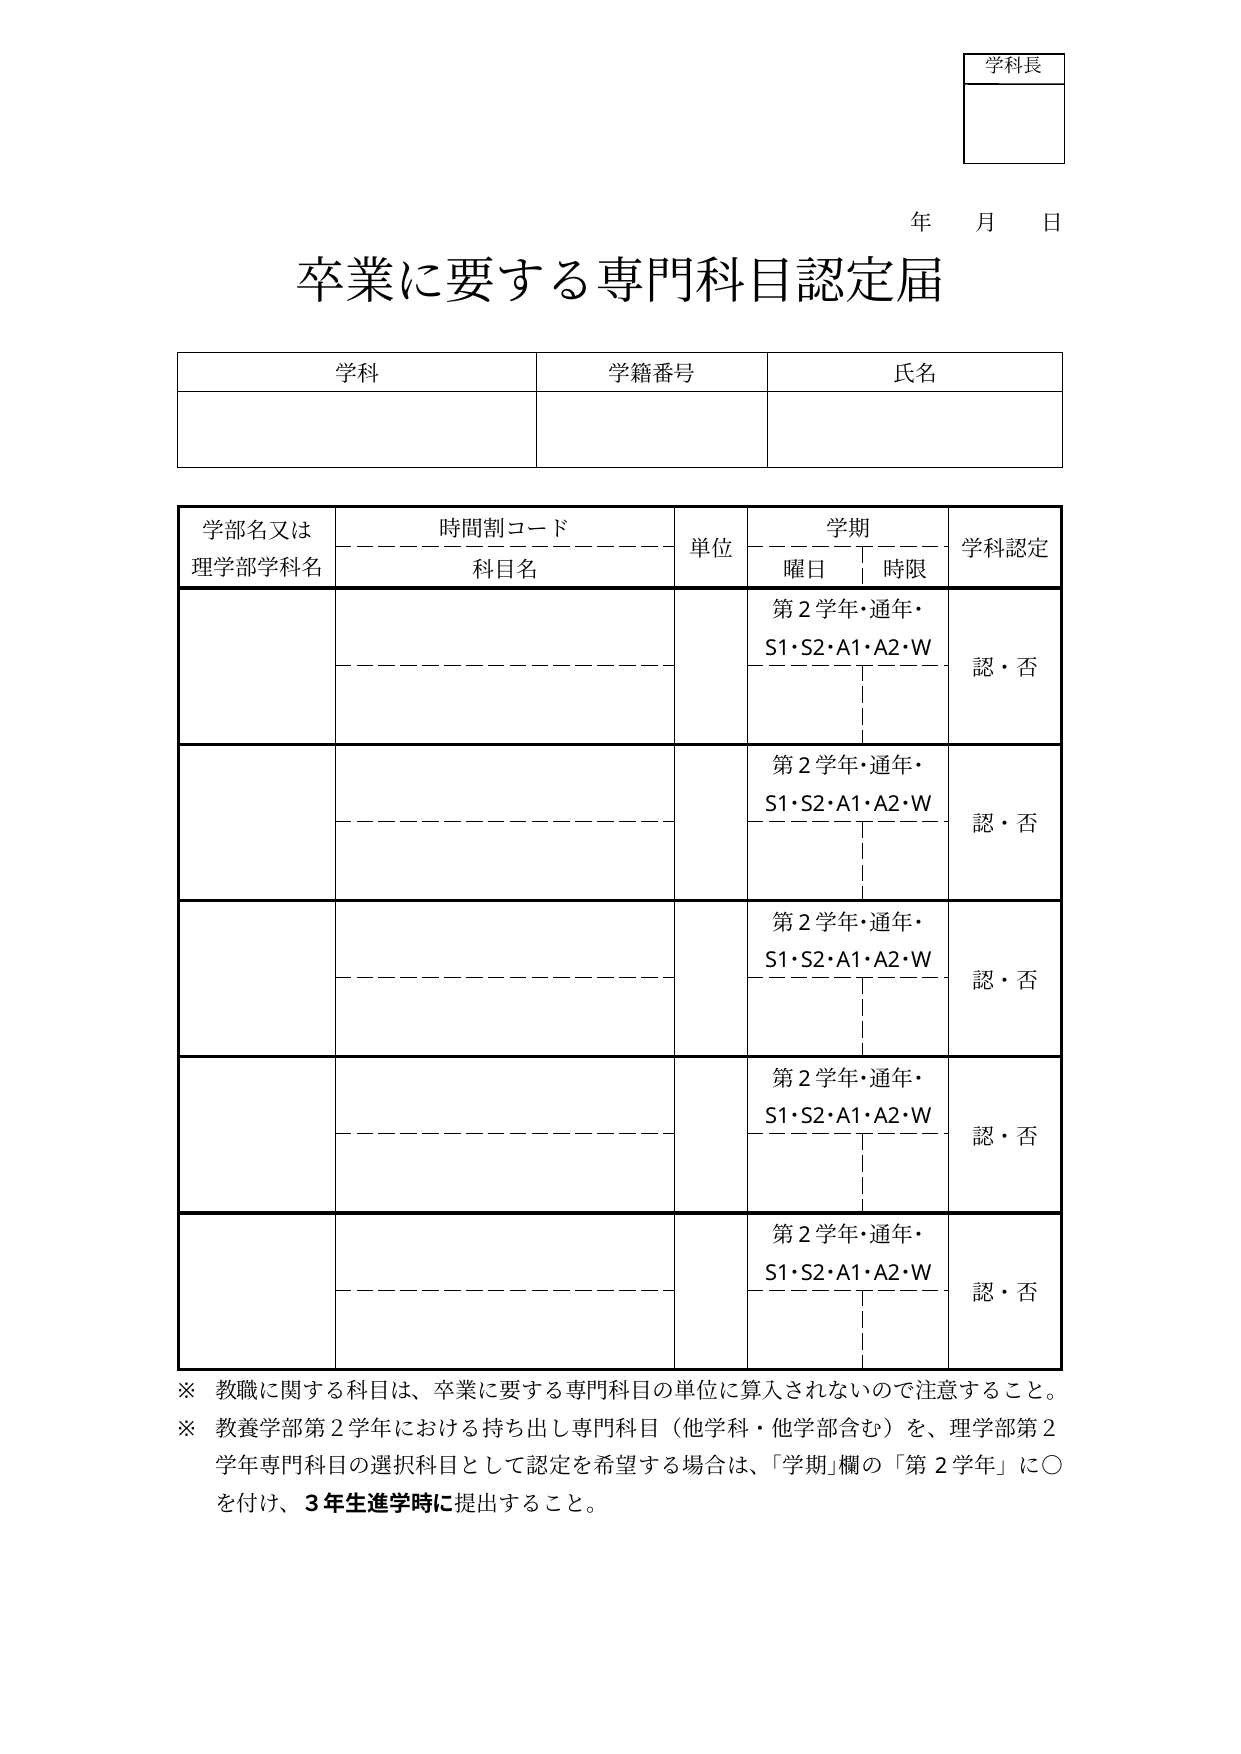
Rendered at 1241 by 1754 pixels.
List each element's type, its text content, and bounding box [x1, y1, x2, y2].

table_cell [336, 590, 674, 664]
table_cell [675, 1058, 747, 1211]
table_cell [336, 746, 674, 821]
table_cell [336, 665, 674, 743]
table_cell [862, 821, 948, 899]
table_cell 認 ･ 否 [949, 746, 1060, 899]
table_cell 第2学年･通年･ S1･S2･A1･A2･W [748, 746, 948, 821]
table_cell [178, 392, 536, 467]
table_cell [180, 1215, 335, 1368]
table_cell 認 ･ 否 [949, 1215, 1060, 1368]
table_header 学科 [178, 353, 536, 391]
table_cell [862, 1290, 948, 1368]
table_cell [748, 1290, 862, 1368]
table_cell [748, 977, 862, 1055]
table_cell [336, 1215, 674, 1289]
table_cell [336, 1290, 674, 1368]
table_cell [862, 977, 948, 1055]
table_cell [537, 392, 767, 467]
table_cell 第2学年･通年･ S1･S2･A1･A2･W [748, 590, 948, 664]
table_cell [675, 746, 747, 899]
table_header 学期 [748, 508, 948, 546]
table_cell 第2学年･通年･ S1･S2･A1･A2･W [748, 1058, 948, 1133]
table_cell [748, 821, 862, 899]
text 年 月 日 [177, 202, 1063, 239]
table_cell [768, 392, 1062, 467]
table_header 単位 [675, 508, 747, 586]
table_header 時間割コード [336, 508, 674, 546]
table_cell 曜日 [748, 546, 862, 586]
text 卒業に要する専門科目認定届 [177, 239, 1063, 314]
table_cell [336, 1058, 674, 1133]
table_cell [336, 902, 674, 977]
table_header 学部名又は 理学部学科名 [180, 508, 335, 586]
list 教職に関する科目は、卒業に要する専門科目の単位に算入されないので注意すること。 [177, 1371, 1063, 1408]
table_cell 第2学年･通年･ S1･S2･A1･A2･W [748, 902, 948, 977]
table_header 学籍番号 [537, 353, 767, 391]
table_cell [862, 1133, 948, 1211]
table_cell 第2学年･通年･ S1･S2･A1･A2･W [748, 1215, 948, 1289]
table_cell [862, 665, 948, 743]
table_cell 時限 [862, 546, 948, 586]
table_cell [336, 821, 674, 899]
table_header 氏名 [768, 353, 1062, 391]
table_cell [675, 590, 747, 743]
table_cell 認 ･ 否 [949, 902, 1060, 1055]
table_cell [675, 902, 747, 1055]
table_cell [180, 590, 335, 743]
table_cell [675, 1215, 747, 1368]
table_cell [748, 665, 862, 743]
list 教養学部第２学年における持ち出し専門科目（他学科・他学部含む）を、理学部第２学年専門科目の選択科目として認定を希望する場合は、｢学期｣欄の「第2学年」に○を付け、３年生進学時に提出すること。 [177, 1408, 1063, 1521]
table_cell [180, 902, 335, 1055]
table_cell [336, 977, 674, 1055]
table_cell [180, 746, 335, 899]
table_cell [180, 1058, 335, 1211]
table_cell [748, 1133, 862, 1211]
table_header 学科認定 [949, 508, 1060, 586]
table_cell 認 ･ 否 [949, 1058, 1060, 1211]
table_cell 認 ･ 否 [949, 590, 1060, 743]
table_cell [336, 1133, 674, 1211]
table_cell 科目名 [336, 546, 674, 586]
